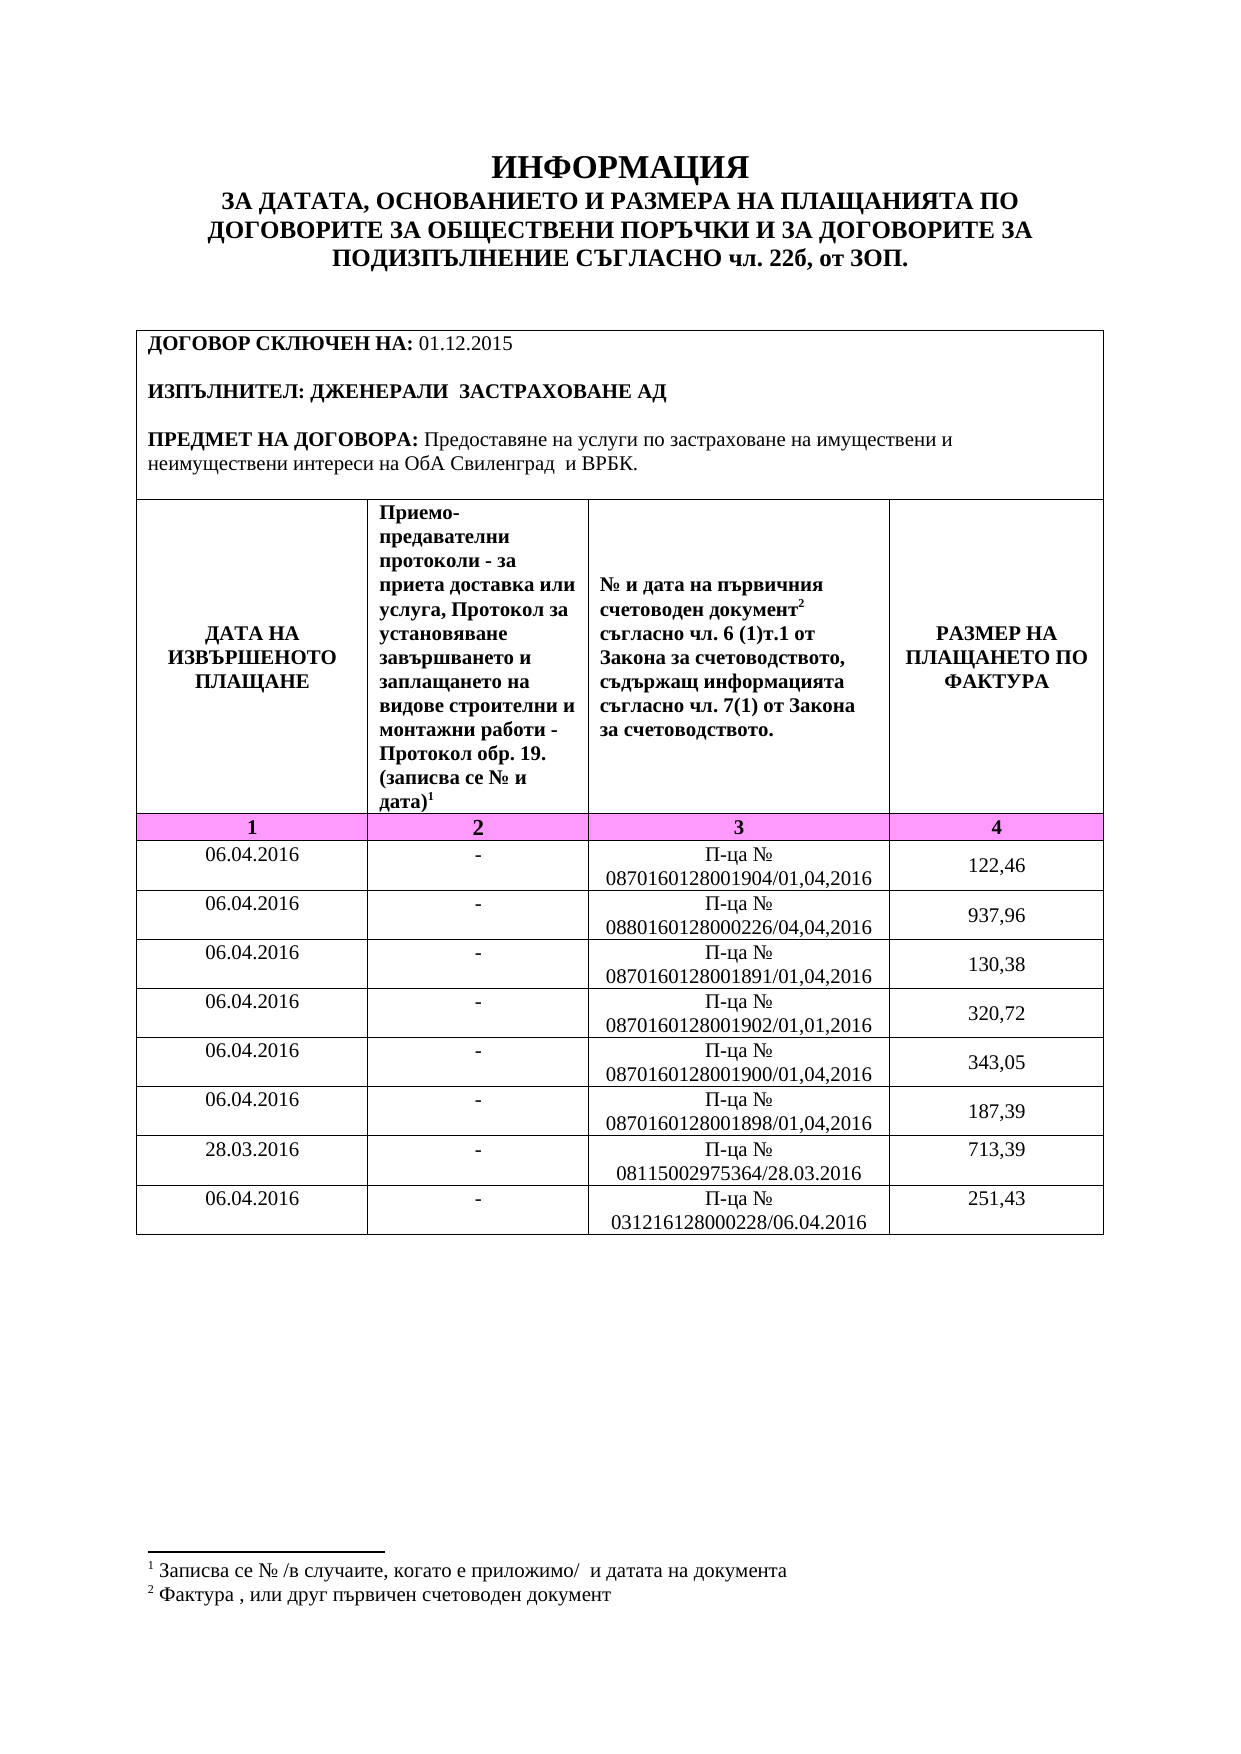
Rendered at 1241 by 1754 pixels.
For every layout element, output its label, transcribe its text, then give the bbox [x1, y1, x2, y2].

table_cell 251,43 [890, 1186, 1103, 1234]
table_cell 1 [137, 814, 367, 840]
table_cell - [368, 1186, 588, 1234]
table_cell П-ца № 0870160128001902/01,01,2016 [589, 989, 889, 1037]
table_cell 320,72 [890, 989, 1103, 1037]
table_cell 187,39 [890, 1087, 1103, 1135]
table_cell П-ца № 0870160128001891/01,04,2016 [589, 940, 889, 988]
table_cell 06.04.2016 [137, 841, 367, 889]
table_cell РАЗМЕР НА ПЛАЩАНЕТО ПО ФАКТУРА [890, 500, 1103, 813]
table_cell 122,46 [890, 841, 1103, 889]
table_header ДОГОВОР СКЛЮЧЕН НА: 01.12.2015 ИЗПЪЛНИТЕЛ: ДЖЕНЕРАЛИ ЗАСТРАХОВАНЕ АД ПРЕДМЕТ НА ДОГОВОРА: Предоставяне на услуги по застраховане на имуществени и неимуществени интереси на ОбА Свиленград и ВРБК. [137, 331, 1103, 499]
table_cell 3 [589, 814, 889, 840]
table_cell 937,96 [890, 891, 1103, 939]
table_cell 06.04.2016 [137, 989, 367, 1037]
table_cell - [368, 1038, 588, 1086]
table_cell 06.04.2016 [137, 940, 367, 988]
text ЗА ДАТАТА, ОСНОВАНИЕТО И РАЗМЕРА НА ПЛАЩАНИЯТА ПО ДОГОВОРИТЕ ЗА ОБЩЕСТВЕНИ ПОРЪЧКИ И ЗА ДОГОВОРИТЕ ЗА ПОДИЗПЪЛНЕНИЕ СЪГЛАСНО чл. 22б, от ЗОП. [148, 186, 1093, 272]
table_cell 4 [890, 814, 1103, 840]
table_cell 713,39 [890, 1136, 1103, 1184]
table_cell № и дата на първичния счетоводен документ съгласно чл. 6 (1)т.1 от Закона за счетоводството, съдържащ информацията съгласно чл. 7(1) от Закона за счетоводството. [589, 500, 889, 813]
table_cell 28.03.2016 [137, 1136, 367, 1184]
table_cell 130,38 [890, 940, 1103, 988]
table_cell - [368, 1087, 588, 1135]
table_cell 06.04.2016 [137, 1186, 367, 1234]
table_cell П-ца № 0870160128001904/01,04,2016 [589, 841, 889, 889]
table_cell П-ца № 0880160128000226/04,04,2016 [589, 891, 889, 939]
table_cell П-ца № 0870160128001900/01,04,2016 [589, 1038, 889, 1086]
table_cell 06.04.2016 [137, 891, 367, 939]
table_cell - [368, 989, 588, 1037]
table_cell 2 [368, 814, 588, 840]
table_cell П-ца № 08115002975364/28.03.2016 [589, 1136, 889, 1184]
table_cell П-ца № 0870160128001898/01,04,2016 [589, 1087, 889, 1135]
table_cell 06.04.2016 [137, 1087, 367, 1135]
table_cell - [368, 841, 588, 889]
table_cell П-ца № 031216128000228/06.04.2016 [589, 1186, 889, 1234]
table_cell - [368, 1136, 588, 1184]
table_cell - [368, 940, 588, 988]
table_cell - [368, 891, 588, 939]
text ИНФОРМАЦИЯ [148, 148, 1093, 186]
table_cell Приемо-предавателни протоколи - за приета доставка или услуга, Протокол за установяване завършването и заплащането на видове строителни и монтажни работи - Протокол обр. 19. (записва се № и дата) [368, 500, 588, 813]
table_cell 06.04.2016 [137, 1038, 367, 1086]
table_cell 343,05 [890, 1038, 1103, 1086]
table_cell ДАТА НА ИЗВЪРШЕНОТО ПЛАЩАНЕ [137, 500, 367, 813]
